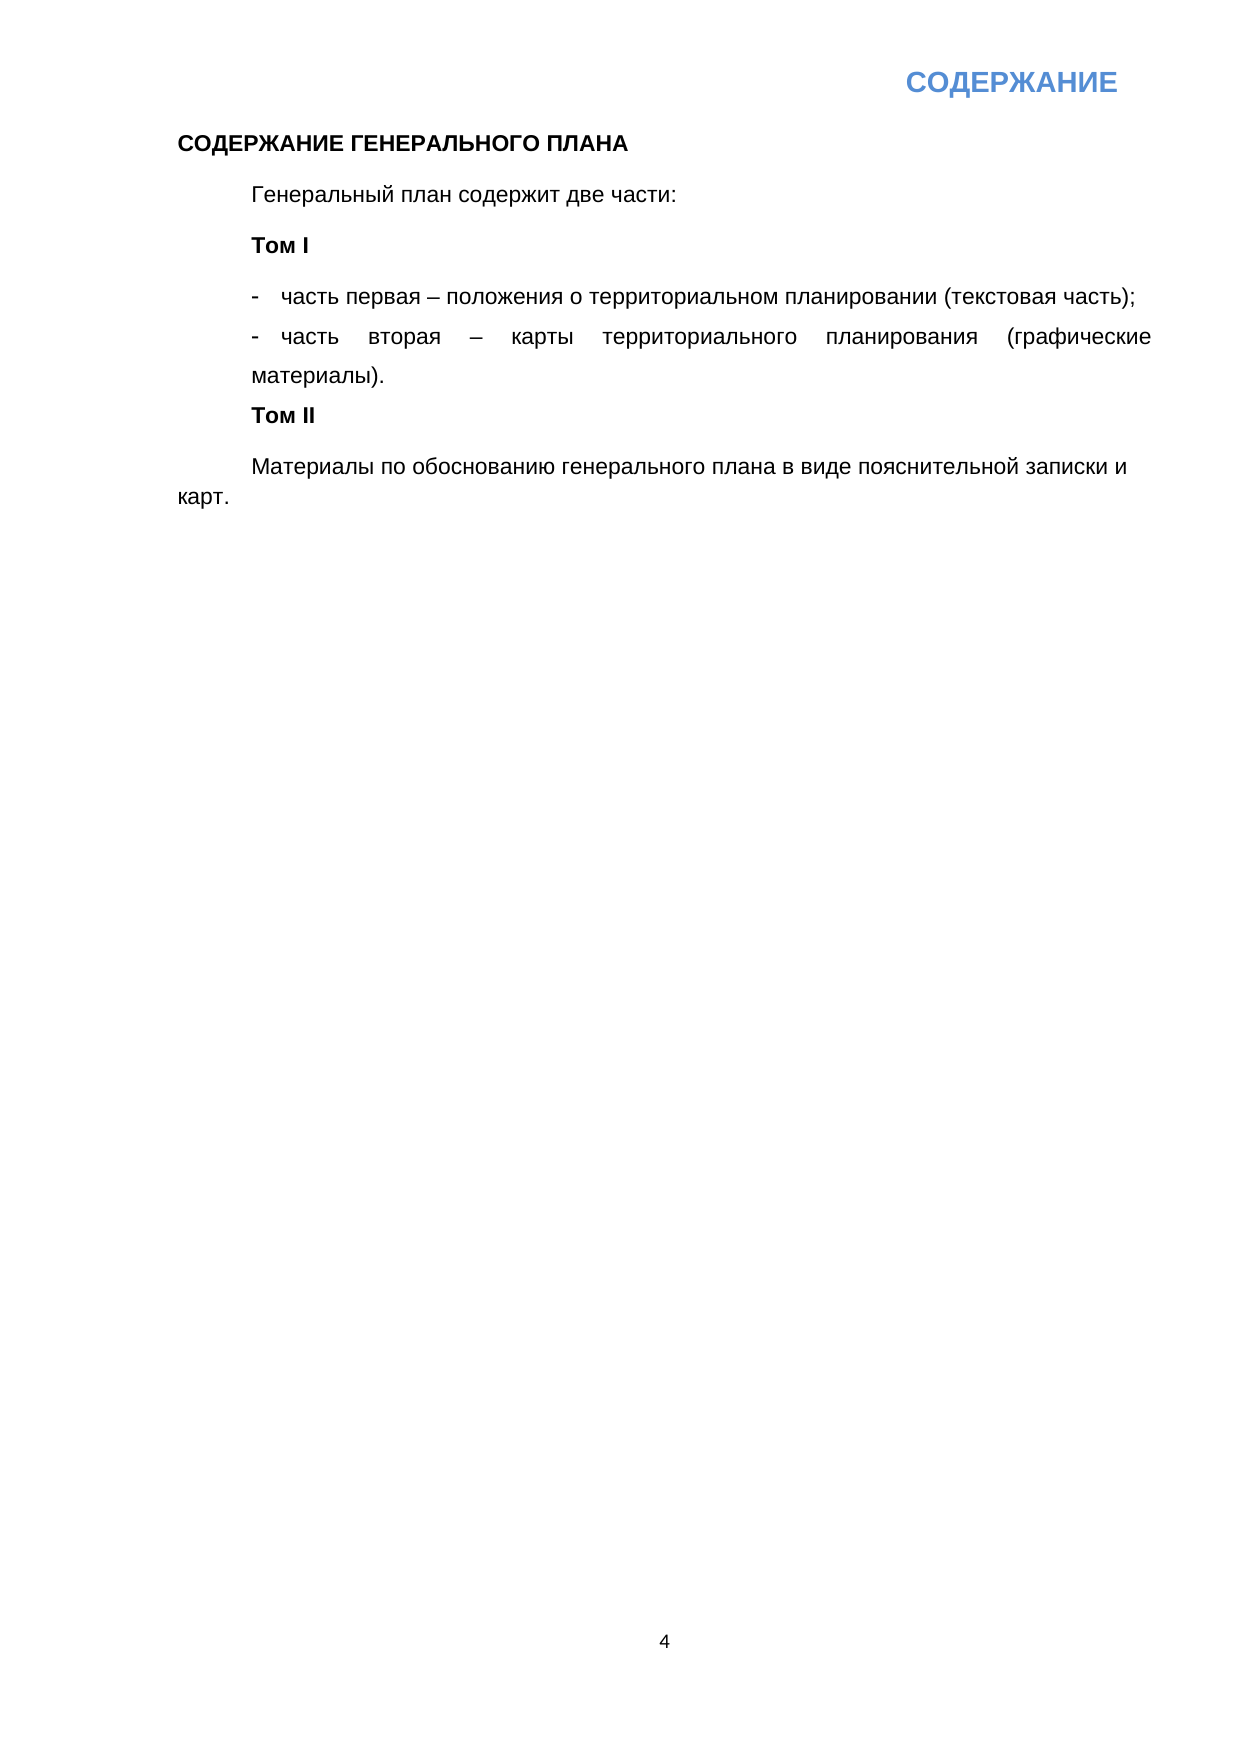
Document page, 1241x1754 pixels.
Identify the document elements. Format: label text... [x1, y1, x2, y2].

text Том I [177, 232, 1152, 258]
text СОДЕРЖАНИЕ ГЕНЕРАЛЬНОГО ПЛАНА [177, 130, 1152, 156]
text Материалы по обоснованию генерального плана в виде пояснительной записки и карт. [177, 453, 1152, 509]
text Том II [177, 402, 1152, 428]
text Генеральный план содержит две части: [177, 181, 1152, 207]
list часть вторая – карты территориального планирования (графические материалы). [251, 323, 1152, 388]
list часть первая – положения о территориальном планировании (текстовая часть); [251, 283, 1152, 309]
